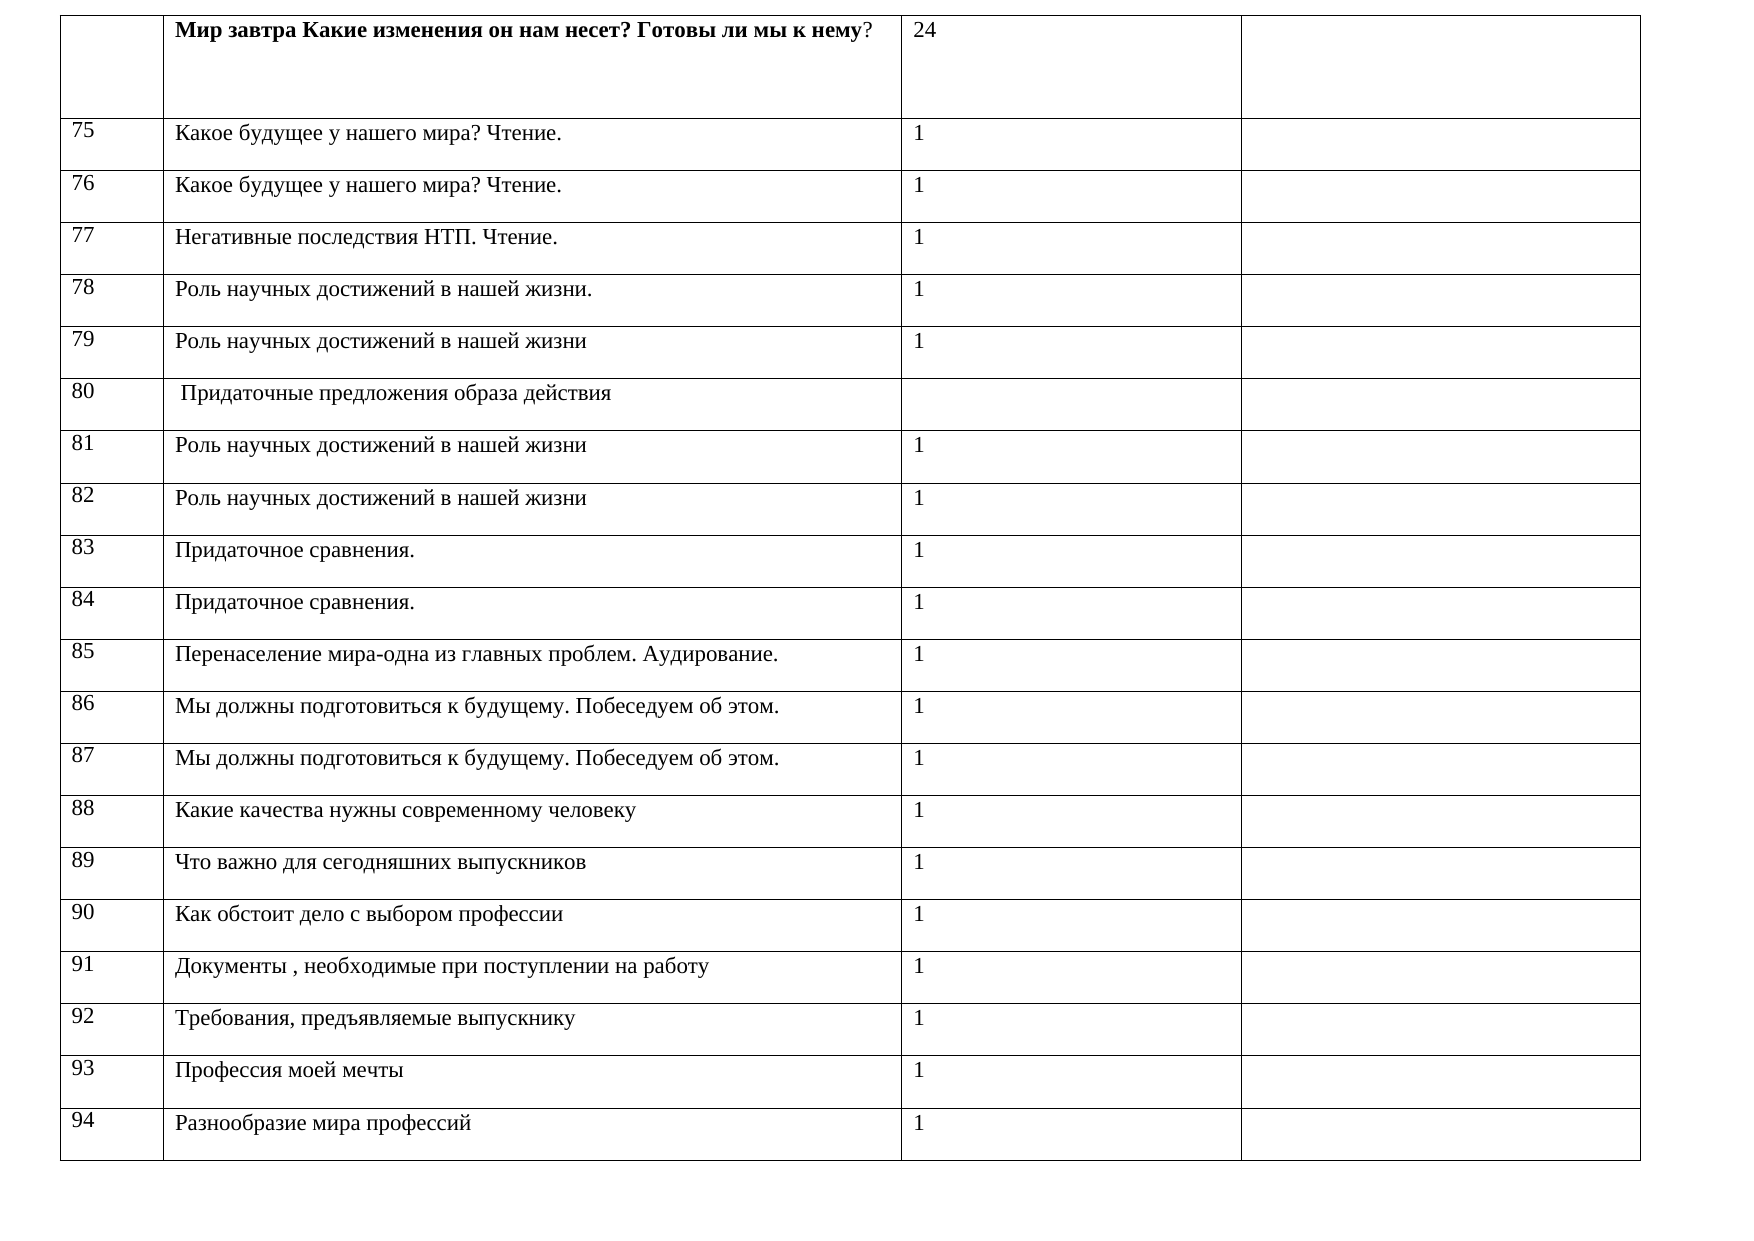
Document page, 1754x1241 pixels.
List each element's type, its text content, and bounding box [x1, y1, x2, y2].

table_cell 87 [61, 744, 163, 795]
table_cell [61, 16, 163, 118]
table_cell Роль научных достижений в нашей жизни [164, 484, 901, 534]
table_cell Негативные последствия НТП. Чтение. [164, 223, 901, 274]
table_cell Мир завтра Какие изменения он нам несет? Готовы ли мы к нему? [164, 16, 901, 118]
table_cell [1242, 431, 1640, 482]
table_cell 86 [61, 692, 163, 743]
table_cell 1 [902, 431, 1241, 482]
table_cell 85 [61, 640, 163, 691]
table_cell [902, 379, 1241, 430]
table_cell 1 [902, 848, 1241, 899]
table_cell Профессия моей мечты [164, 1056, 901, 1107]
table_cell 1 [902, 952, 1241, 1003]
table_cell 91 [61, 952, 163, 1003]
table_cell 90 [61, 900, 163, 951]
table_cell 1 [902, 275, 1241, 326]
table_cell [1242, 796, 1640, 847]
table_cell 93 [61, 1056, 163, 1107]
table_cell [1242, 223, 1640, 274]
table_cell 92 [61, 1004, 163, 1055]
table_cell Какое будущее у нашего мира? Чтение. [164, 119, 901, 170]
table_cell 76 [61, 171, 163, 222]
table_cell [1242, 588, 1640, 639]
table_cell 94 [61, 1109, 163, 1159]
table_cell Придаточное сравнения. [164, 588, 901, 639]
table_cell 24 [902, 16, 1241, 118]
table_cell 78 [61, 275, 163, 326]
table_cell [1242, 275, 1640, 326]
table_cell 80 [61, 379, 163, 430]
table_cell [1242, 379, 1640, 430]
table_cell Роль научных достижений в нашей жизни [164, 327, 901, 378]
table_cell 83 [61, 536, 163, 587]
table_cell [1242, 640, 1640, 691]
table_cell 1 [902, 1004, 1241, 1055]
table_cell [1242, 327, 1640, 378]
table_cell [1242, 692, 1640, 743]
table_cell Что важно для сегодняшних выпускников [164, 848, 901, 899]
table_cell 1 [902, 900, 1241, 951]
table_cell 81 [61, 431, 163, 482]
table_cell 1 [902, 484, 1241, 534]
table_cell Мы должны подготовиться к будущему. Побеседуем об этом. [164, 744, 901, 795]
table_cell [1242, 171, 1640, 222]
table_cell 1 [902, 171, 1241, 222]
table_cell [1242, 1056, 1640, 1107]
table_cell [1242, 1004, 1640, 1055]
table_cell 1 [902, 1109, 1241, 1159]
table_cell Придаточное сравнения. [164, 536, 901, 587]
table_cell Какое будущее у нашего мира? Чтение. [164, 171, 901, 222]
table_cell 1 [902, 692, 1241, 743]
table_cell 1 [902, 223, 1241, 274]
table_cell [1242, 1109, 1640, 1159]
table_cell Документы , необходимые при поступлении на работу [164, 952, 901, 1003]
table_cell 1 [902, 1056, 1241, 1107]
table_cell 75 [61, 119, 163, 170]
table_cell 88 [61, 796, 163, 847]
table_cell Роль научных достижений в нашей жизни [164, 431, 901, 482]
table_cell Как обстоит дело с выбором профессии [164, 900, 901, 951]
table_cell 1 [902, 640, 1241, 691]
table_cell [1242, 536, 1640, 587]
table_cell [1242, 848, 1640, 899]
table_cell Какие качества нужны современному человеку [164, 796, 901, 847]
table_cell Роль научных достижений в нашей жизни. [164, 275, 901, 326]
table_cell 84 [61, 588, 163, 639]
table_cell Требования, предъявляемые выпускнику [164, 1004, 901, 1055]
table_cell 1 [902, 796, 1241, 847]
table_cell 77 [61, 223, 163, 274]
table_cell 82 [61, 484, 163, 534]
table_cell 89 [61, 848, 163, 899]
table_cell 1 [902, 588, 1241, 639]
table_cell [1242, 16, 1640, 118]
table_cell Придаточные предложения образа действия [164, 379, 901, 430]
table_cell Мы должны подготовиться к будущему. Побеседуем об этом. [164, 692, 901, 743]
table_cell [1242, 900, 1640, 951]
table_cell Перенаселение мира-одна из главных проблем. Аудирование. [164, 640, 901, 691]
table_cell 79 [61, 327, 163, 378]
table_cell [1242, 119, 1640, 170]
table_cell 1 [902, 536, 1241, 587]
table_cell 1 [902, 327, 1241, 378]
table_cell [1242, 484, 1640, 534]
table_cell 1 [902, 119, 1241, 170]
table_cell Разнообразие мира профессий [164, 1109, 901, 1159]
table_cell [1242, 744, 1640, 795]
table_cell [1242, 952, 1640, 1003]
table_cell 1 [902, 744, 1241, 795]
